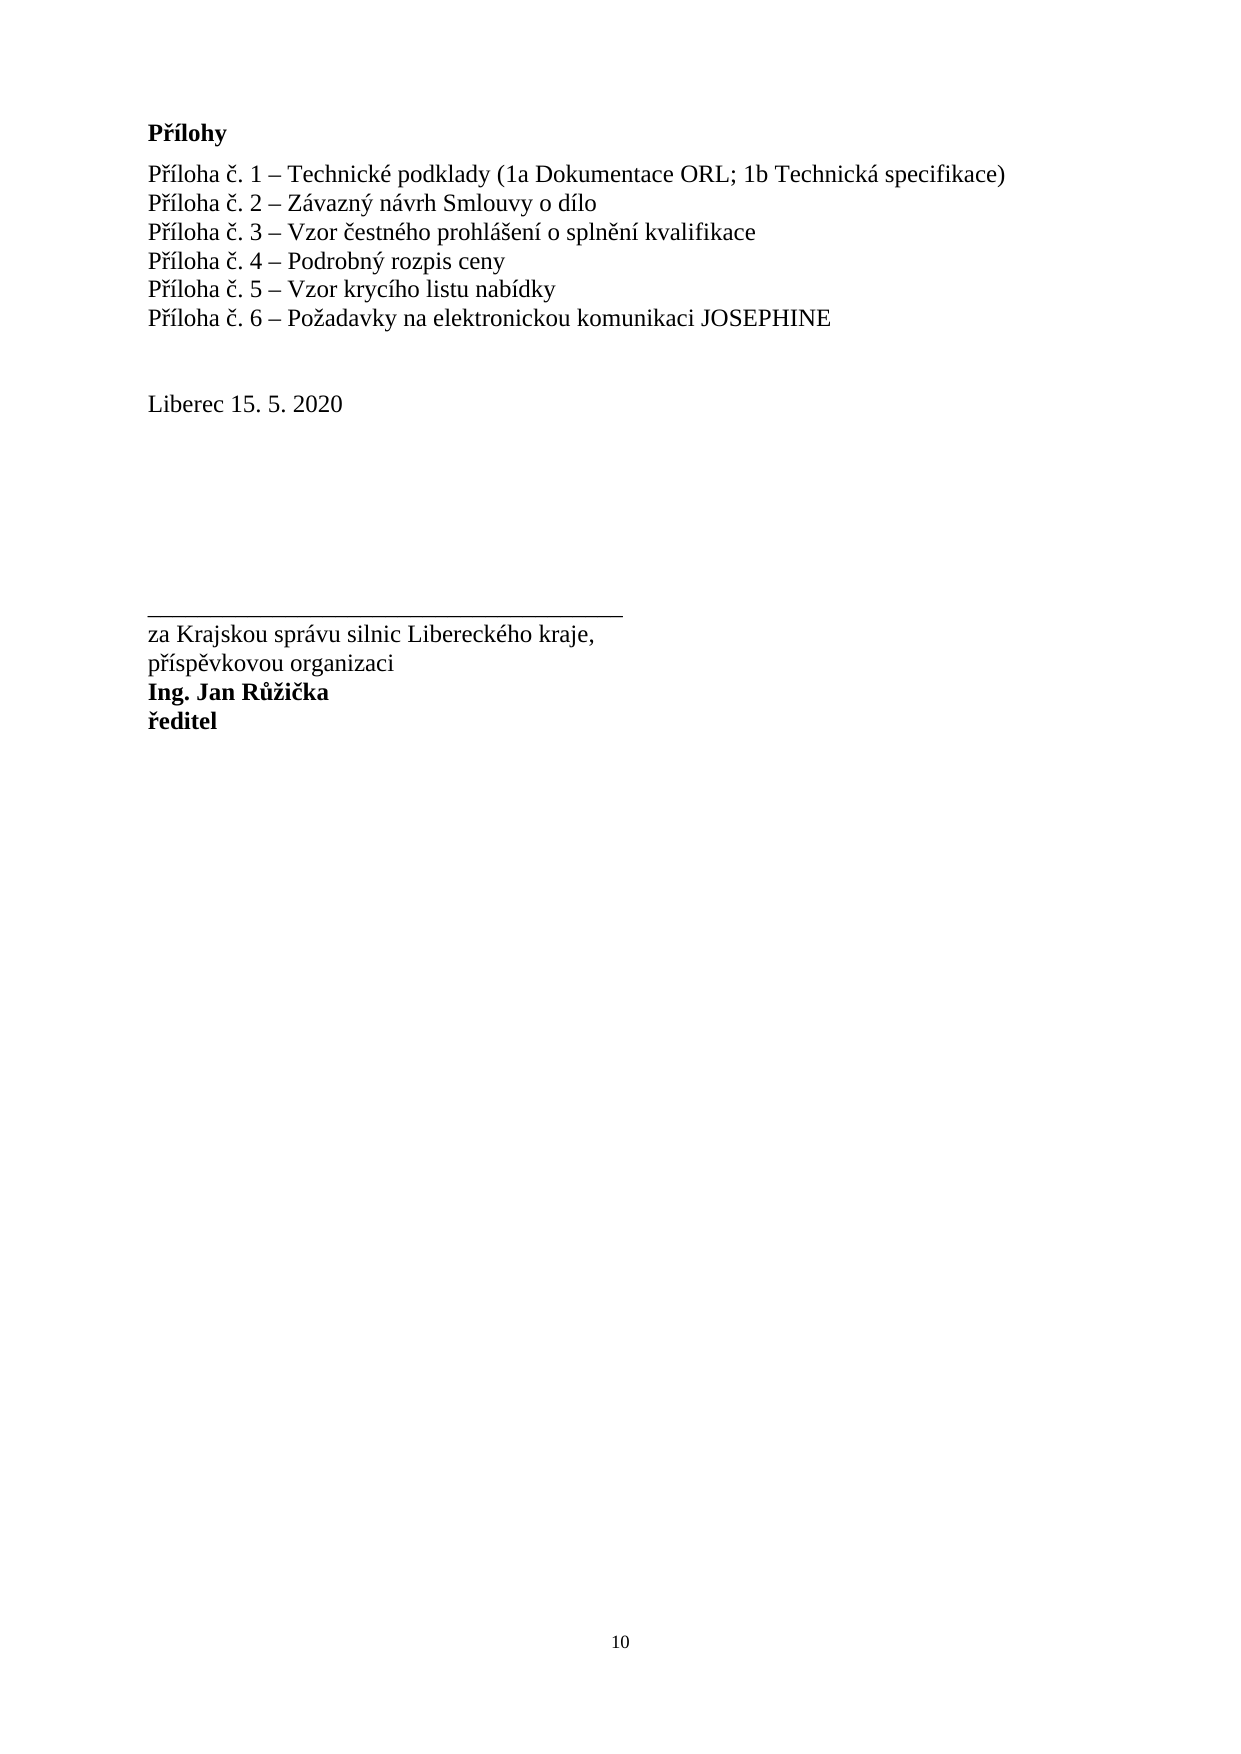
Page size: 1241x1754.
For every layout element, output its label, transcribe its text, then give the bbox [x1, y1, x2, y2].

text Příloha č. 2 – Závazný návrh Smlouvy o dílo [148, 188, 1093, 217]
text ředitel [148, 706, 1093, 734]
text Příloha č. 1 – Technické podklady (1a Dokumentace ORL; 1b Technická specifikace) [148, 159, 1093, 188]
text ______________________________________ [148, 591, 1093, 619]
text Příloha č. 5 – Vzor krycího listu nabídky [148, 274, 1093, 303]
text Příloha č. 6 – Požadavky na elektronickou komunikaci JOSEPHINE [148, 303, 1093, 332]
text příspěvkovou organizaci [148, 648, 1093, 677]
text Ing. Jan Růžička [148, 677, 1093, 706]
text Příloha č. 4 – Podrobný rozpis ceny [148, 246, 1093, 274]
text za Krajskou správu silnic Libereckého kraje, [148, 619, 1093, 648]
text Liberec 15. 5. 2020 [148, 389, 1093, 418]
text Přílohy [148, 118, 1093, 147]
text Příloha č. 3 – Vzor čestného prohlášení o splnění kvalifikace [148, 217, 1093, 246]
